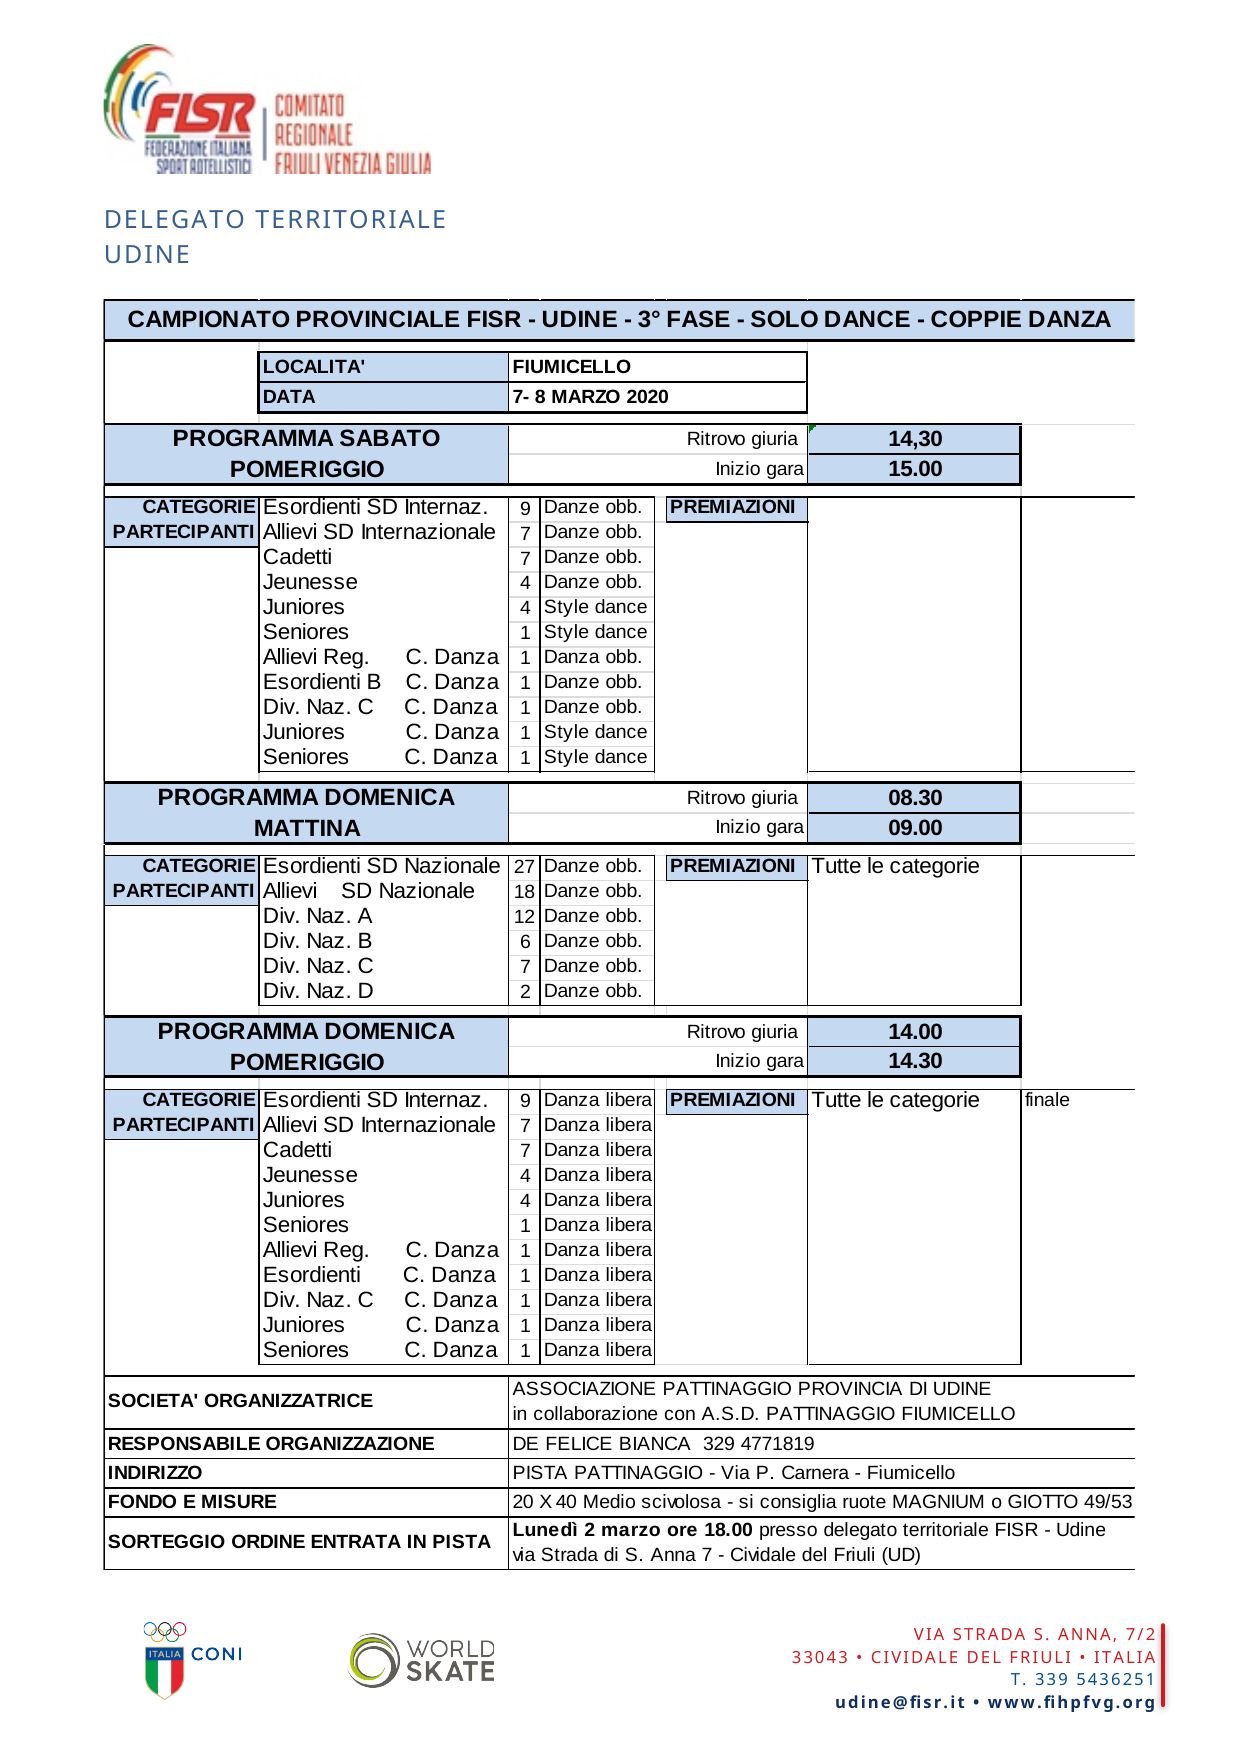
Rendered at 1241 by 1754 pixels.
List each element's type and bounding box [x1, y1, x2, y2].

picture [103, 44, 431, 174]
picture [143, 1622, 494, 1700]
